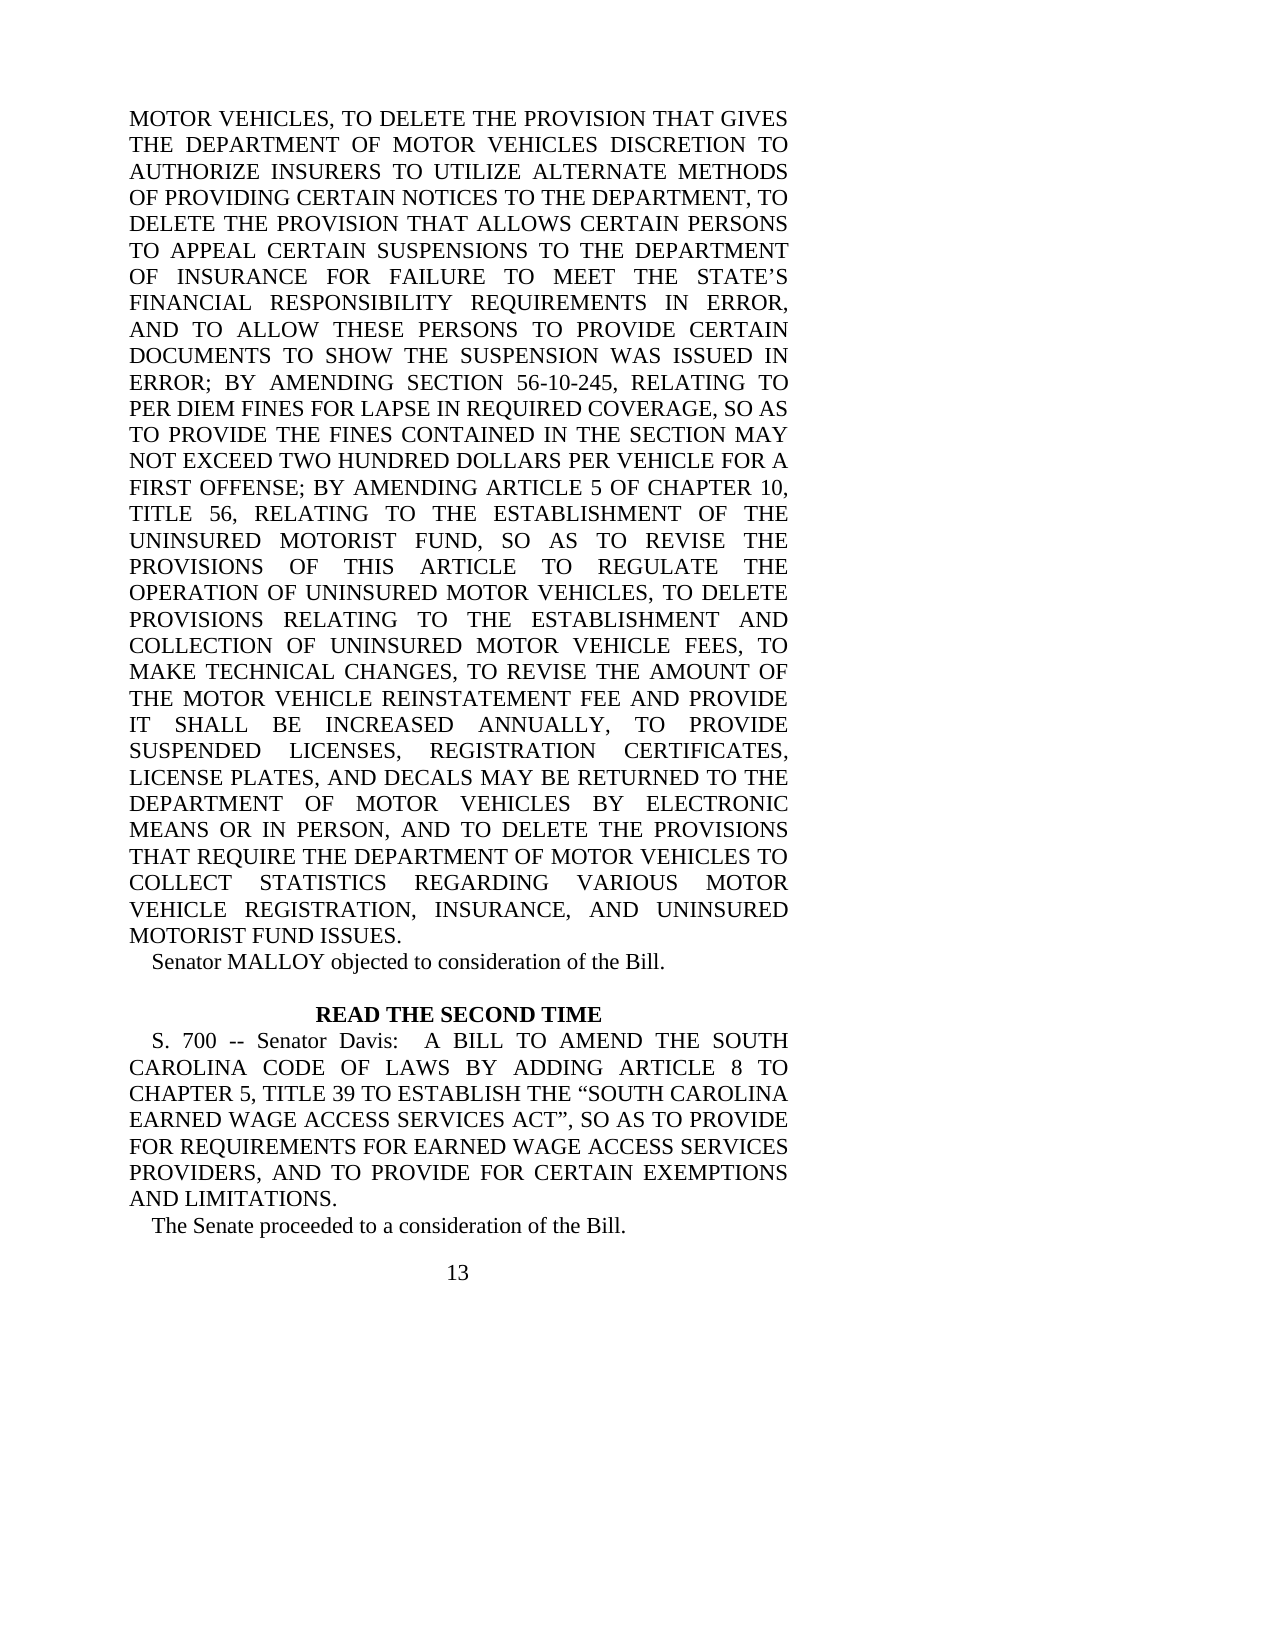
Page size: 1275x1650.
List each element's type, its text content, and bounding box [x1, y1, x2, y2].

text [129, 105, 789, 948]
text Senator MALLOY objected to consideration of the Bill. [129, 948, 789, 975]
text S. 700 -- Senator Davis: A BILL TO AMEND THE SOUTH CAROLINA CODE OF LAWS BY ADDING ARTICLE 8 TO CHAPTER 5, TITLE 39 TO ESTABLISH THE “SOUTH CAROLINA EARNED WAGE ACCESS SERVICES ACT”, SO AS TO PROVIDE FOR REQUIREMENTS FOR EARNED WAGE ACCESS SERVICES PROVIDERS, AND TO PROVIDE FOR CERTAIN EXEMPTIONS AND LIMITATIONS. [129, 1027, 789, 1212]
text READ THE SECOND TIME [129, 1001, 789, 1027]
text The Senate proceeded to a consideration of the Bill. [129, 1212, 789, 1238]
